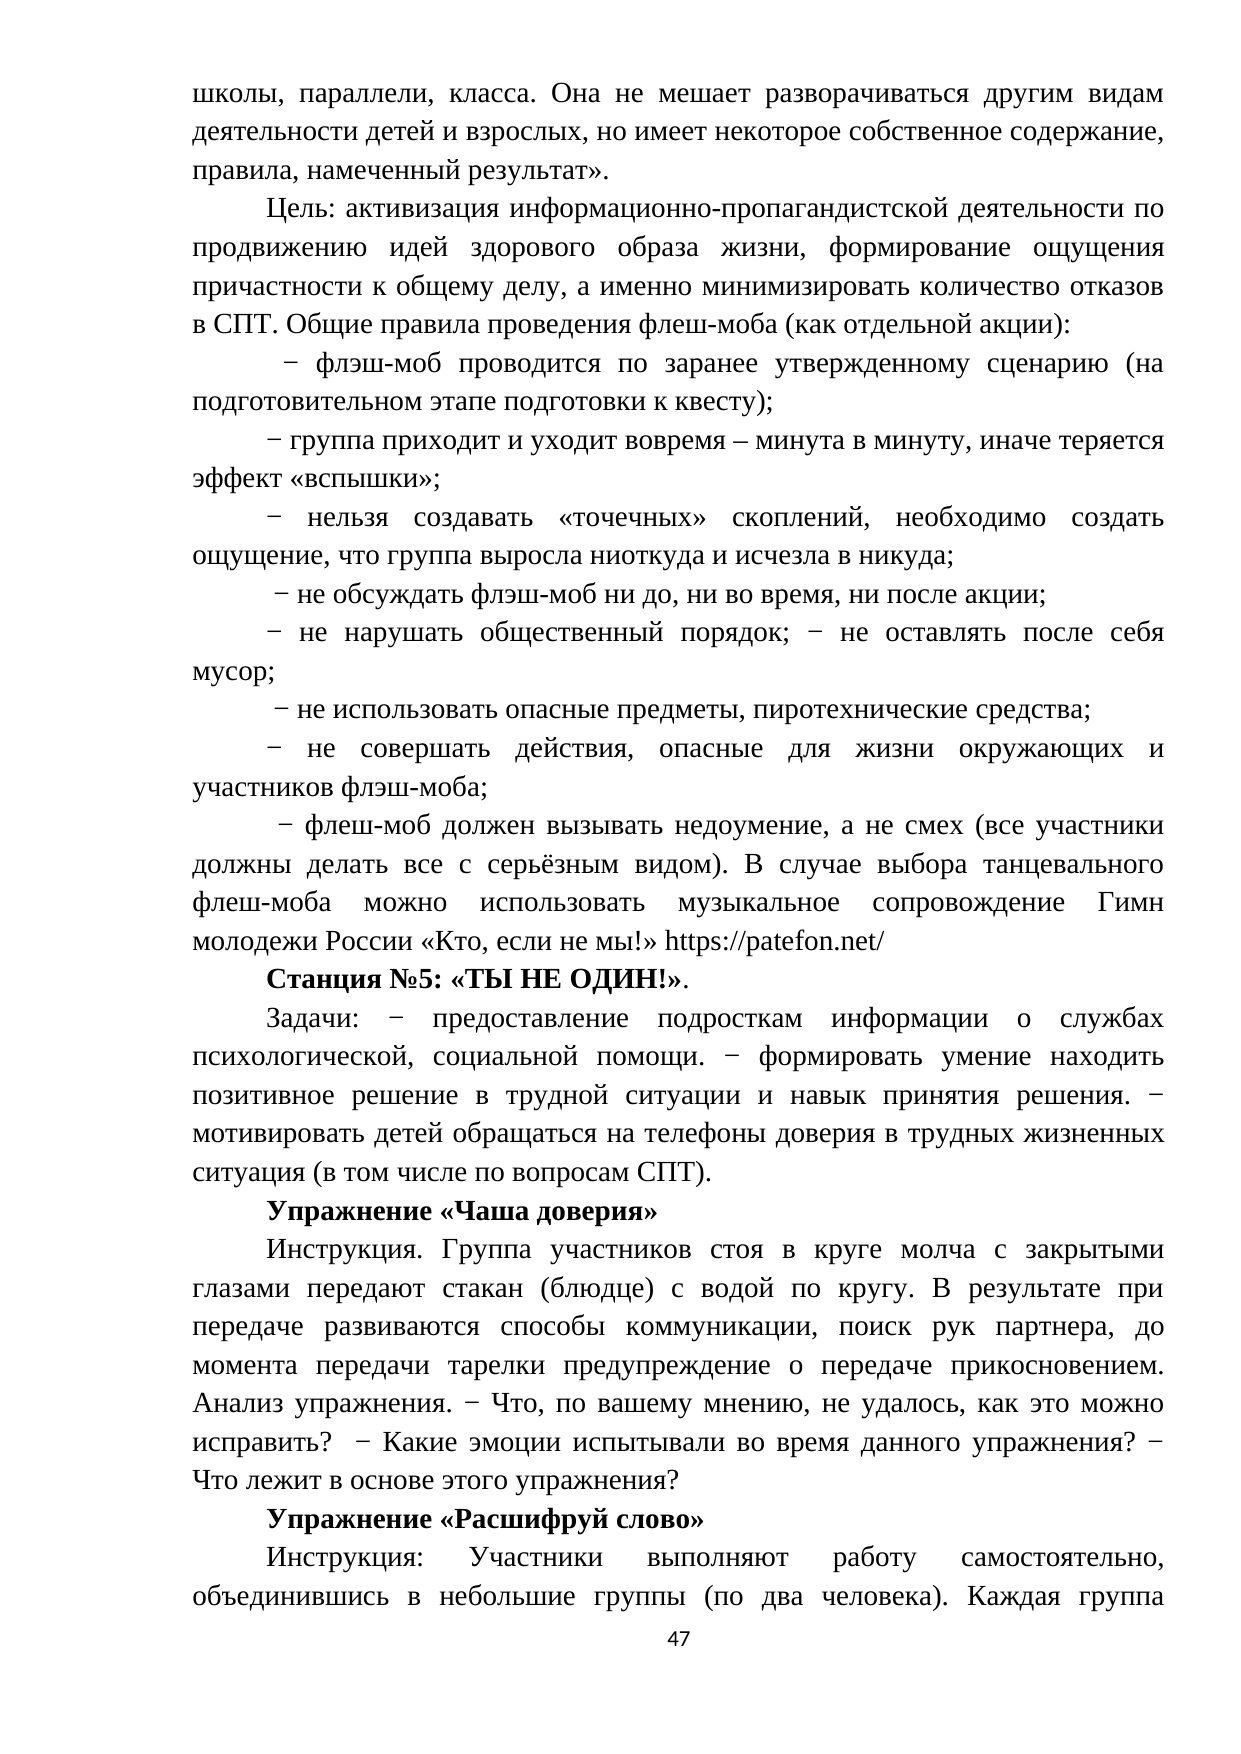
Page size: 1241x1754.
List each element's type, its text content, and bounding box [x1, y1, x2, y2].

text − не совершать действия, опасные для жизни окружающих и участников флэш-моба; [192, 730, 1165, 802]
text − группа приходит и уходит вовремя – минута в минуту, иначе теряется эффект «вспышки»; [192, 422, 1165, 494]
text Станция №5: «ТЫ НЕ ОДИН!». [192, 961, 1165, 995]
text Упражнение «Расшифруй слово» [192, 1501, 1165, 1534]
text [192, 75, 1165, 186]
text − флеш-моб должен вызывать недоумение, а не смех (все участники должны делать все с серьёзным видом). В случае выбора танцевального флеш-моба можно использовать музыкальное сопровождение Гимн молодежи России «Кто, если не мы!» https://patefon.net/ [192, 807, 1165, 956]
text Задачи: − предоставление подросткам информации о службах психологической, социальной помощи. − формировать умение находить позитивное решение в трудной ситуации и навык принятия решения. − мотивировать детей обращаться на телефоны доверия в трудных жизненных ситуация (в том числе по вопросам СПТ). [192, 1000, 1165, 1188]
text Упражнение «Чаша доверия» [192, 1193, 1165, 1226]
text − не обсуждать флэш-моб ни до, ни во время, ни после акции; [192, 576, 1165, 609]
text − нельзя создавать «точечных» скоплений, необходимо создать ощущение, что группа выросла ниоткуда и исчезла в никуда; [192, 499, 1165, 571]
text Инструкция. Группа участников стоя в круге молча с закрытыми глазами передают стакан (блюдце) с водой по кругу. В результате при передаче развиваются способы коммуникации, поиск рук партнера, до момента передачи тарелки предупреждение о передаче прикосновением. Анализ упражнения. − Что, по вашему мнению, не удалось, как это можно исправить? − Какие эмоции испытывали во время данного упражнения? − Что лежит в основе этого упражнения? [192, 1231, 1165, 1496]
text − не использовать опасные предметы, пиротехнические средства; [192, 692, 1165, 725]
text Цель: активизация информационно-пропагандистской деятельности по продвижению идей здорового образа жизни, формирование ощущения причастности к общему делу, а именно минимизировать количество отказов в СПТ. Общие правила проведения флеш-моба (как отдельной акции): [192, 191, 1165, 340]
text − не нарушать общественный порядок; − не оставлять после себя мусор; [192, 614, 1165, 687]
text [192, 1539, 1165, 1612]
text − флэш-моб проводится по заранее утвержденному сценарию (на подготовительном этапе подготовки к квесту); [192, 345, 1165, 417]
